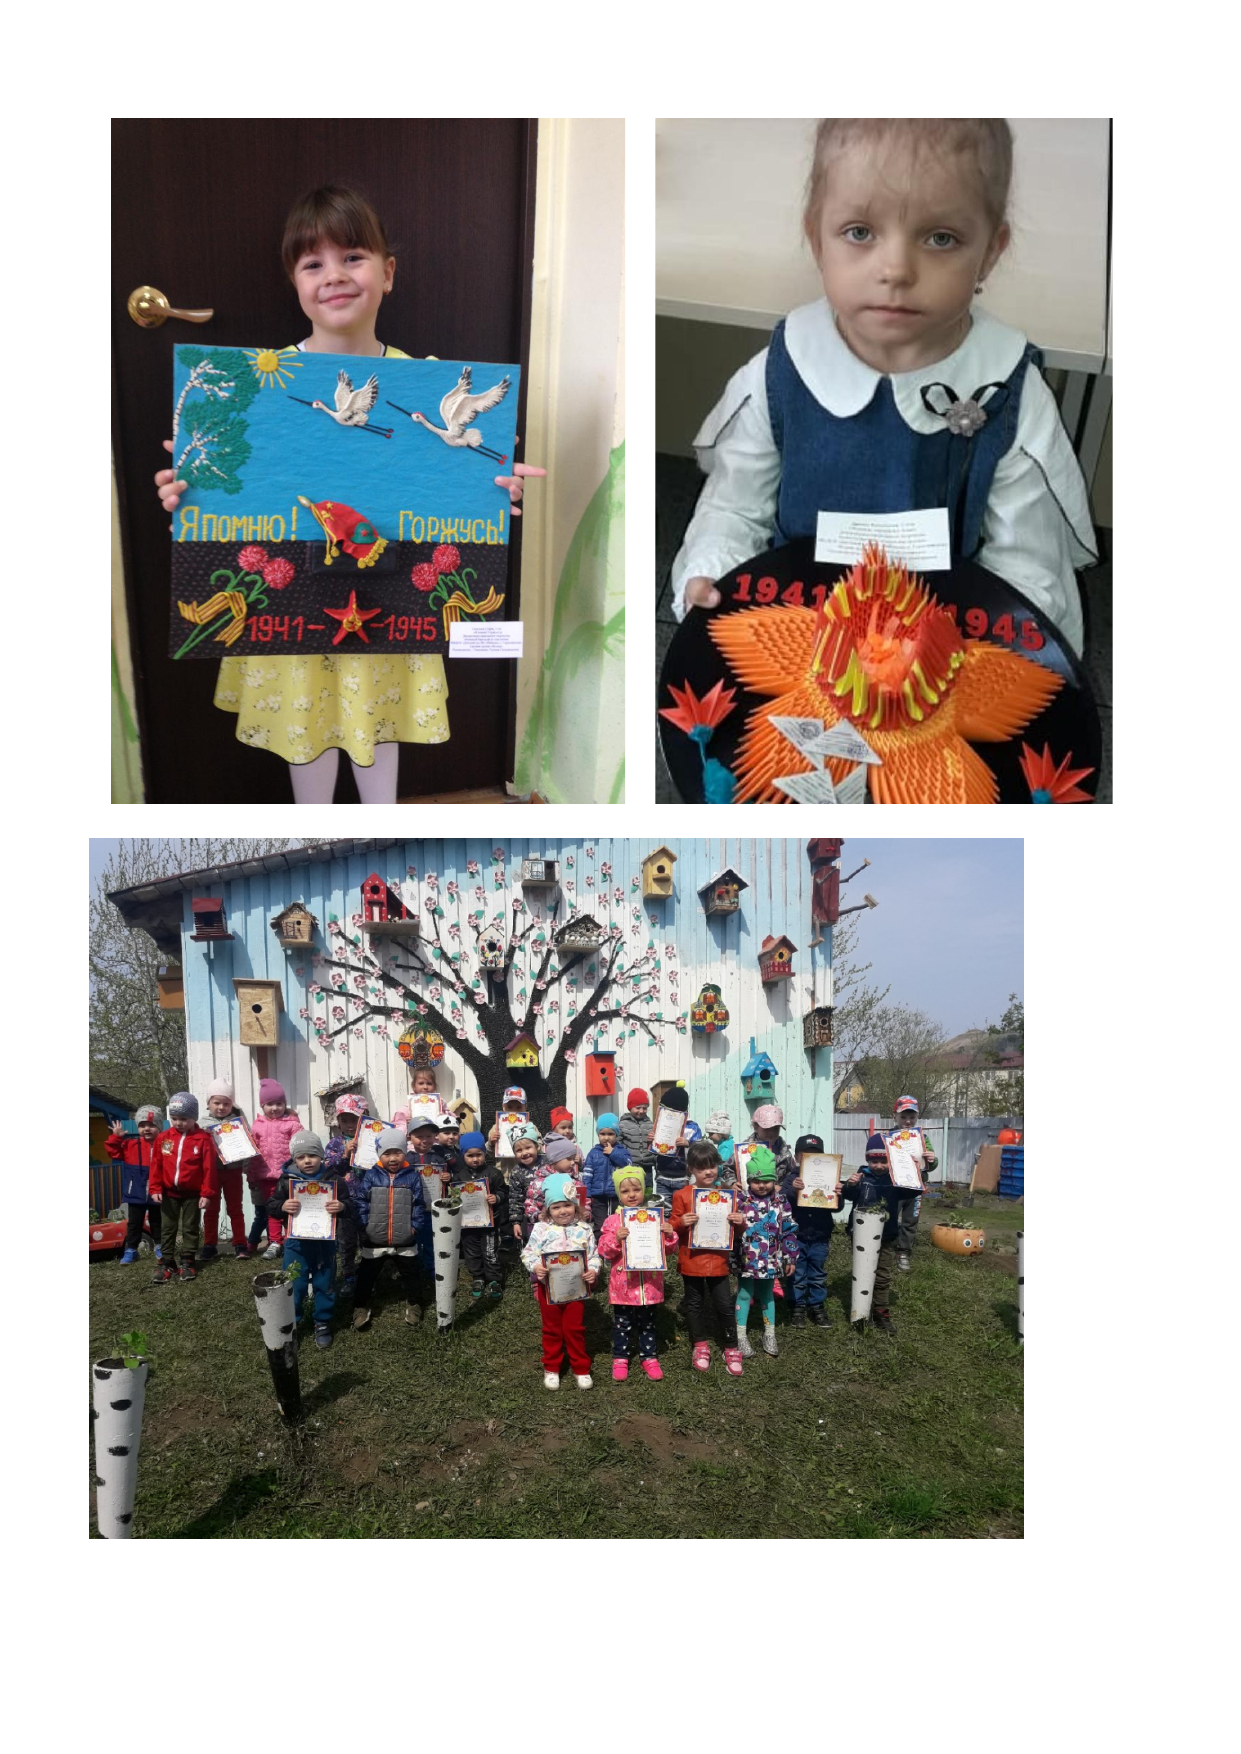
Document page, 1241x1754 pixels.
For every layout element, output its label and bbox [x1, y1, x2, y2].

picture [111, 118, 626, 804]
picture [90, 838, 1023, 1539]
picture [655, 118, 1113, 804]
